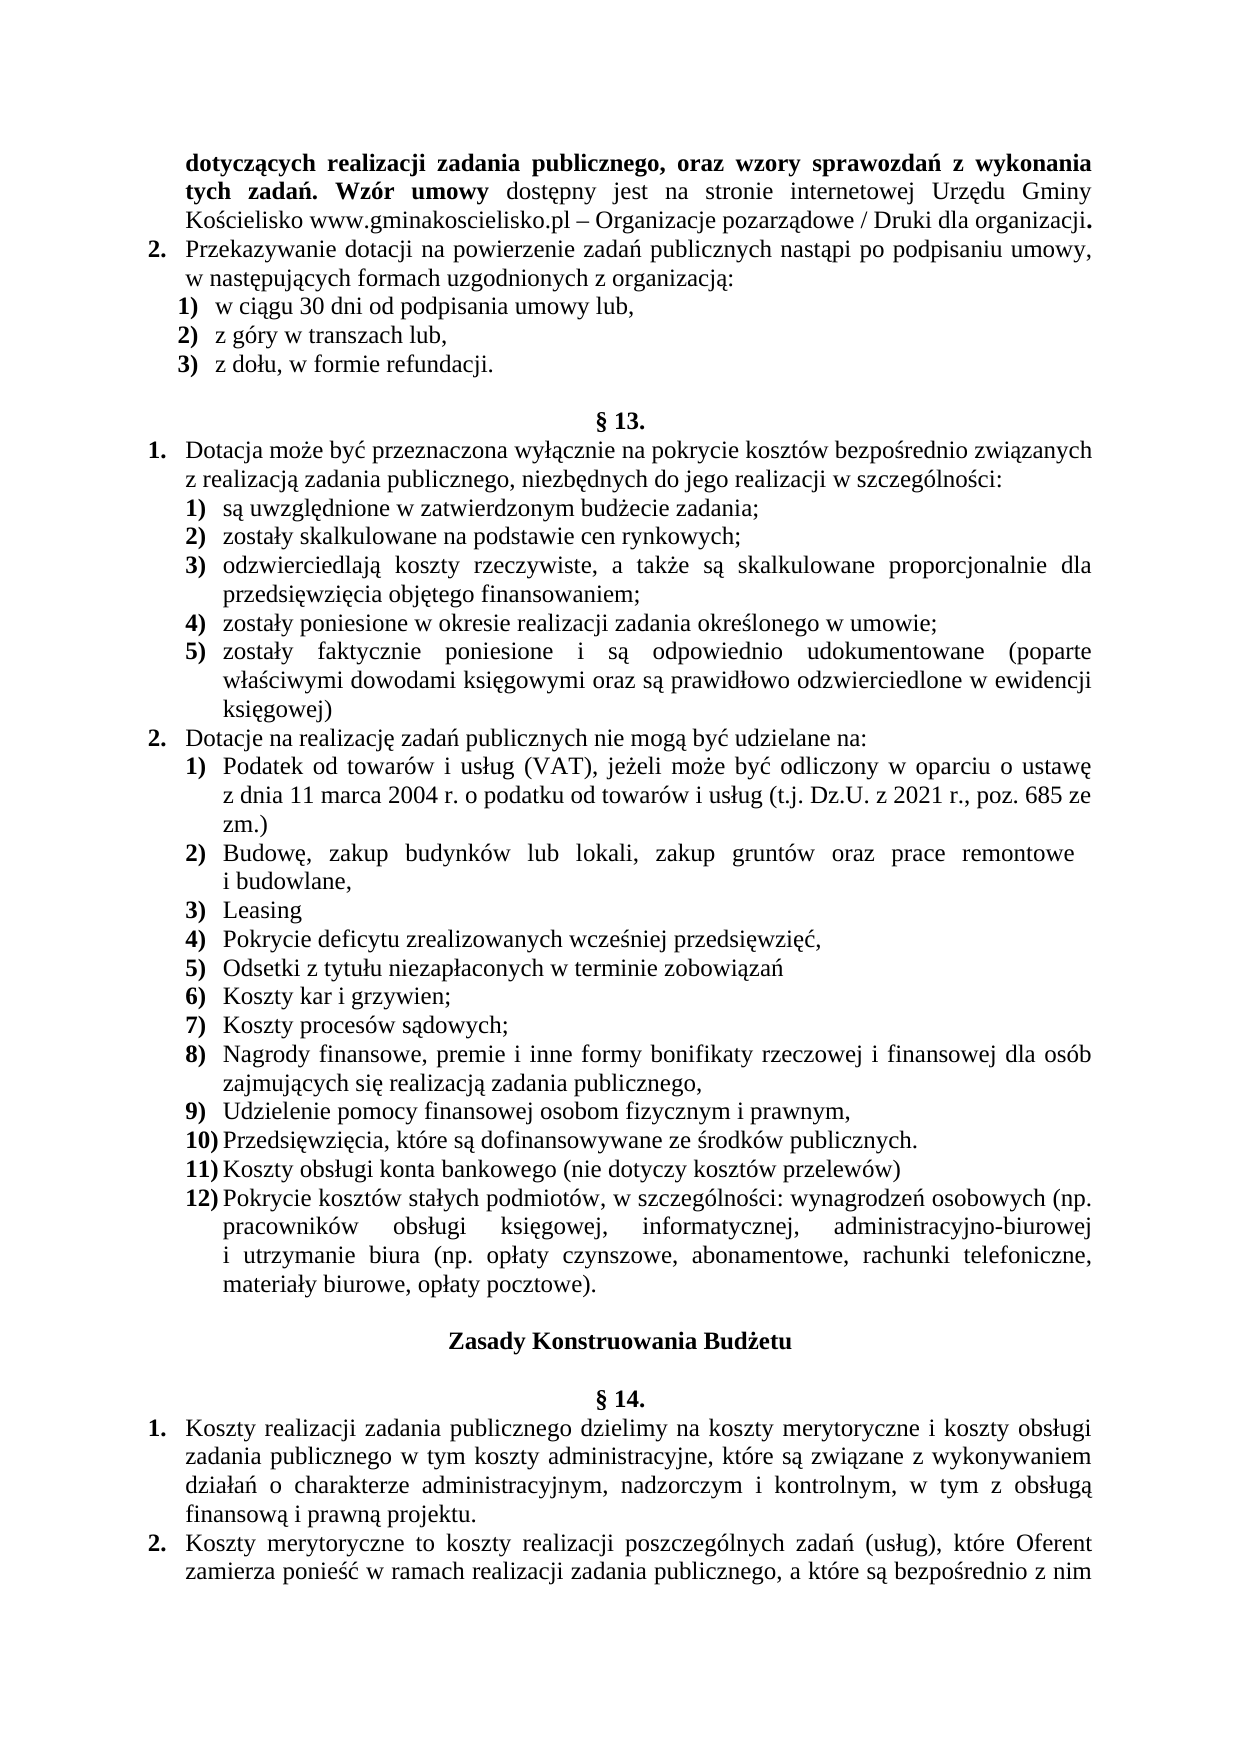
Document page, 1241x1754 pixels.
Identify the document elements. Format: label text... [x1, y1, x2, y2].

list w ciągu 30 dni od podpisania umowy lub, [177, 291, 1093, 320]
text § 14. [148, 1384, 1093, 1413]
list Przedsięwzięcia, które są dofinansowywane ze środków publicznych. [185, 1125, 1093, 1154]
list Przekazywanie dotacji na powierzenie zadań publicznych nastąpi po podpisaniu umowy, w następujących formach uzgodnionych z organizacją: [148, 234, 1093, 291]
list zostały skalkulowane na podstawie cen rynkowych; [185, 521, 1093, 550]
list Podatek od towarów i usług (VAT), jeżeli może być odliczony w oparciu o ustawę z dnia 11 marca 2004 r. o podatku od towarów i usług (t.j. Dz.U. z 2021 r., poz. 685 ze zm.) [185, 751, 1093, 838]
list z dołu, w formie refundacji. [177, 349, 1093, 378]
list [148, 148, 1093, 234]
list Koszty procesów sądowych; [185, 1010, 1093, 1039]
list Odsetki z tytułu niezapłaconych w terminie zobowiązań [185, 953, 1093, 981]
list Pokrycie deficytu zrealizowanych wcześniej przedsięwzięć, [185, 924, 1093, 953]
list są uwzględnione w zatwierdzonym budżecie zadania; [185, 493, 1093, 521]
list odzwierciedlają koszty rzeczywiste, a także są skalkulowane proporcjonalnie dla przedsięwzięcia objętego finansowaniem; [185, 550, 1093, 608]
list Nagrody finansowe, premie i inne formy bonifikaty rzeczowej i finansowej dla osób zajmujących się realizacją zadania publicznego, [185, 1039, 1093, 1096]
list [148, 1528, 1093, 1585]
list z góry w transzach lub, [177, 320, 1093, 349]
text § 13. [148, 406, 1093, 435]
list Dotacja może być przeznaczona wyłącznie na pokrycie kosztów bezpośrednio związanych z realizacją zadania publicznego, niezbędnych do jego realizacji w szczególności: [148, 435, 1093, 493]
list Leasing [185, 895, 1093, 924]
text Zasady Konstruowania Budżetu [148, 1326, 1093, 1355]
list Koszty kar i grzywien; [185, 981, 1093, 1010]
list Dotacje na realizację zadań publicznych nie mogą być udzielane na: [148, 723, 1093, 751]
list Udzielenie pomocy finansowej osobom fizycznym i prawnym, [185, 1096, 1093, 1125]
list Pokrycie kosztów stałych podmiotów, w szczególności: wynagrodzeń osobowych (np. pracowników obsługi księgowej, informatycznej, administracyjno-biurowej i utrzymanie biura (np. opłaty czynszowe, abonamentowe, rachunki telefoniczne, materiały biurowe, opłaty pocztowe). [185, 1183, 1093, 1298]
list Koszty obsługi konta bankowego (nie dotyczy kosztów przelewów) [185, 1154, 1093, 1183]
list zostały faktycznie poniesione i są odpowiednio udokumentowane (poparte właściwymi dowodami księgowymi oraz są prawidłowo odzwierciedlone w ewidencji księgowej) [185, 636, 1093, 723]
list Budowę, zakup budynków lub lokali, zakup gruntów oraz prace remontowe i budowlane, [185, 838, 1093, 895]
list Koszty realizacji zadania publicznego dzielimy na koszty merytoryczne i koszty obsługi zadania publicznego w tym koszty administracyjne, które są związane z wykonywaniem działań o charakterze administracyjnym, nadzorczym i kontrolnym, w tym z obsługą finansową i prawną projektu. [148, 1413, 1093, 1528]
list zostały poniesione w okresie realizacji zadania określonego w umowie; [185, 608, 1093, 636]
